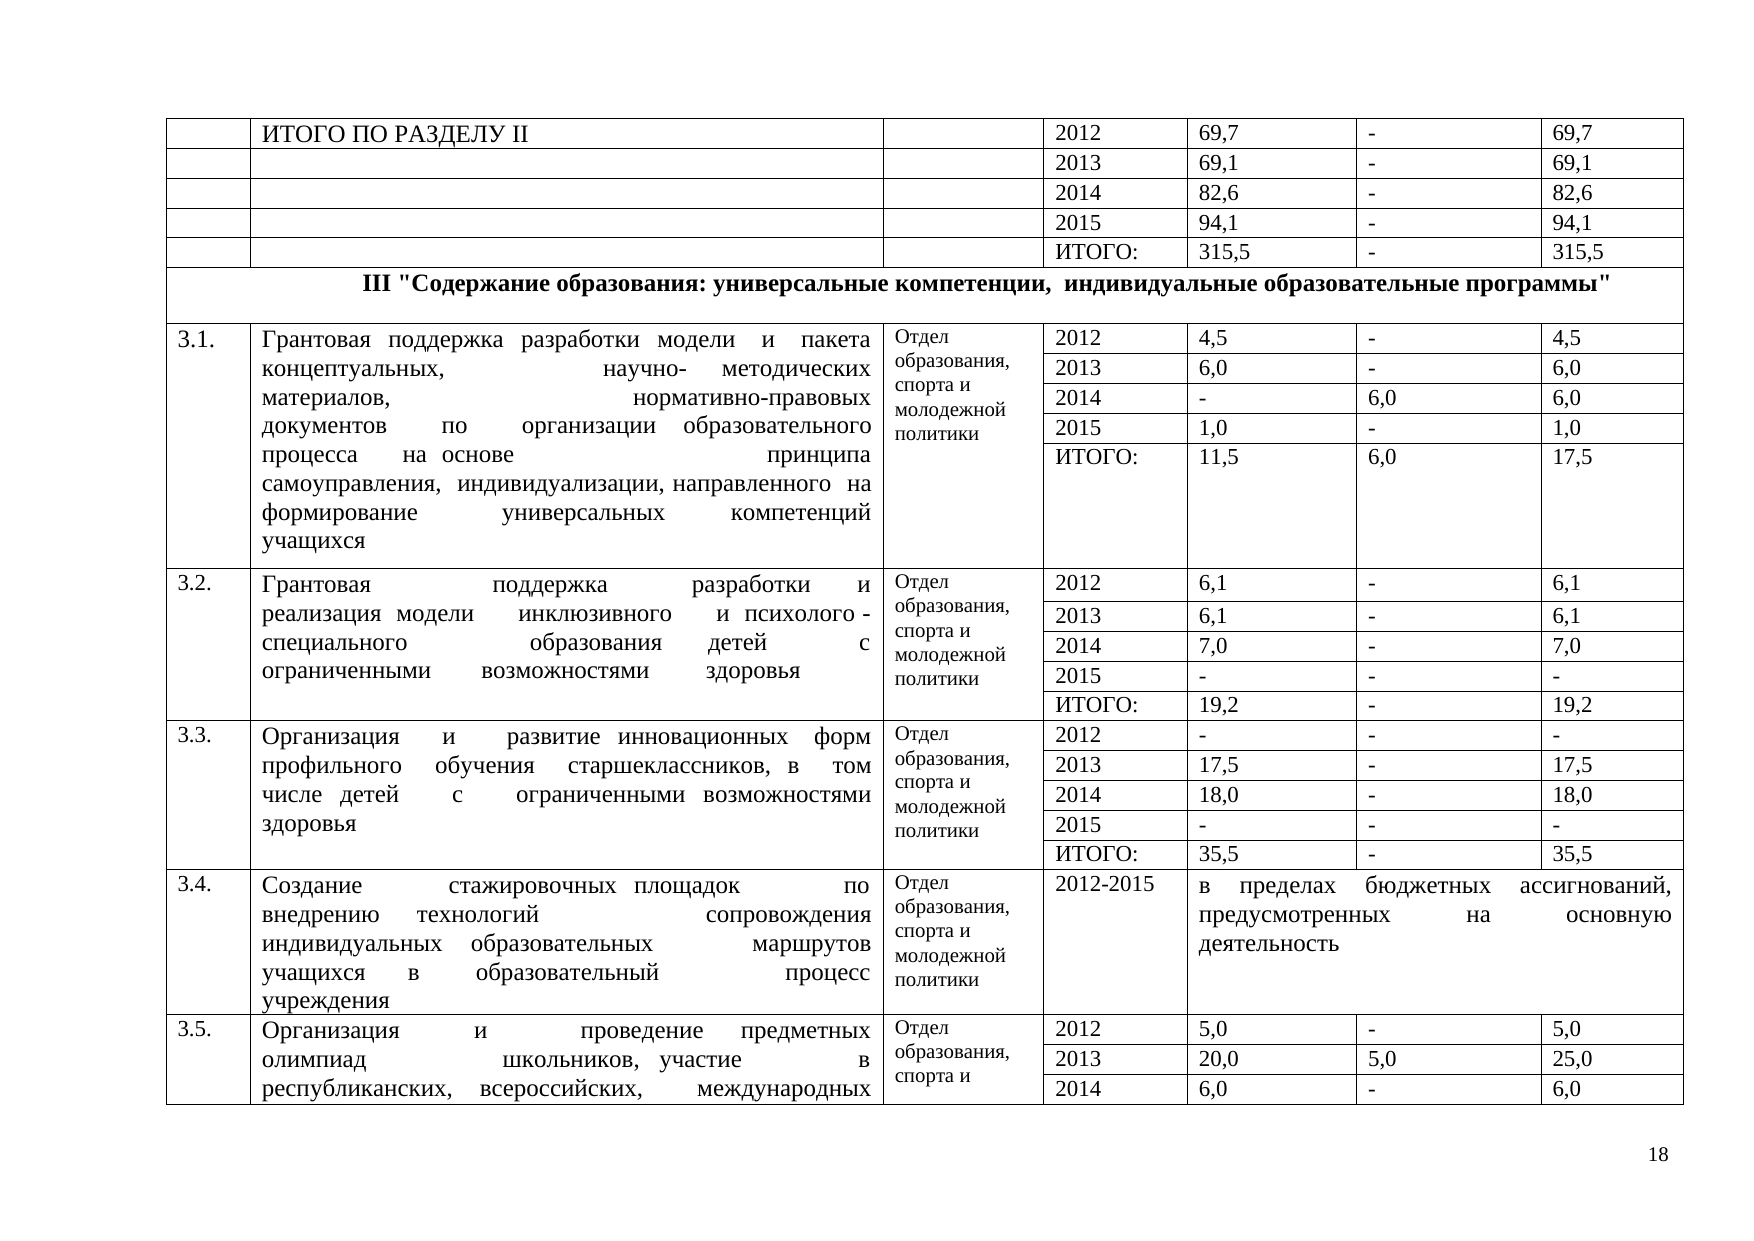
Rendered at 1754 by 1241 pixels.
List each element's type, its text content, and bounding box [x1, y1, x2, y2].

table_cell - [1357, 238, 1541, 267]
table_cell 11,5 [1188, 444, 1356, 538]
table_cell 94,1 [1188, 209, 1356, 237]
table_cell ИТОГО: [1044, 692, 1187, 720]
table_cell - [1357, 721, 1541, 750]
table_cell - [1357, 1015, 1541, 1044]
table_cell 2012 [1044, 1015, 1187, 1044]
table_cell 19,2 [1542, 692, 1683, 720]
table_cell 6,1 [1188, 602, 1356, 631]
table_cell ИТОГО: [1044, 238, 1187, 267]
table_cell 2012 [1044, 569, 1187, 601]
table_cell [1357, 539, 1541, 568]
table_cell 94,1 [1542, 209, 1683, 237]
table_cell 6,0 [1357, 384, 1541, 413]
table_cell 6,0 [1357, 444, 1541, 538]
table_cell 82,6 [1188, 179, 1356, 207]
table_cell 2014 [1044, 781, 1187, 810]
table_cell Грантовая поддержка разработки и реализация модели инклюзивного и психолого -специального образования детей с ограниченными возможностями здоровья [251, 569, 883, 720]
table_cell 19,2 [1188, 692, 1356, 720]
table_cell 4,5 [1188, 324, 1356, 353]
table_cell 7,0 [1542, 632, 1683, 661]
table_cell 2012-2015 [1044, 870, 1187, 1014]
table_cell 4,5 [1542, 324, 1683, 353]
table_cell - [1357, 632, 1541, 661]
table_cell Отдел образования, спорта и молодежной политики [884, 721, 1043, 869]
table_cell [884, 119, 1043, 148]
table_cell - [1188, 384, 1356, 413]
table_cell [1542, 539, 1683, 568]
table_cell 17,5 [1542, 444, 1683, 538]
table_cell 18,0 [1188, 781, 1356, 810]
table_cell 2013 [1044, 149, 1187, 178]
table_cell [167, 149, 250, 178]
table_cell 2013 [1044, 354, 1187, 383]
table_cell [884, 238, 1043, 267]
table_cell Отдел образования, спорта и молодежной политики [884, 870, 1043, 1014]
table_cell ИТОГО: [1044, 841, 1187, 869]
table_cell 1,0 [1188, 414, 1356, 442]
table_cell - [1357, 149, 1541, 178]
table_cell [251, 149, 883, 178]
table_cell 315,5 [1542, 238, 1683, 267]
table_cell - [1542, 662, 1683, 691]
table_cell - [1357, 662, 1541, 691]
table_cell 2012 [1044, 721, 1187, 750]
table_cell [884, 1015, 1043, 1103]
table_cell Организация и проведение предметных олимпиад школьников, участие в республиканских, всероссийских, международных олимпиадах [251, 1015, 883, 1103]
table_cell 20,0 [1188, 1045, 1356, 1074]
table_cell 69,7 [1542, 119, 1683, 148]
table_cell - [1357, 354, 1541, 383]
table_cell ИТОГО: [1044, 444, 1187, 568]
table_cell [1188, 539, 1356, 568]
table_cell 17,5 [1188, 751, 1356, 780]
table_cell 3.2. [167, 569, 250, 720]
table_cell 2015 [1044, 811, 1187, 839]
table_cell Отдел образования, спорта и молодежной политики [884, 569, 1043, 720]
table_cell [167, 209, 250, 237]
table_cell 5,0 [1542, 1015, 1683, 1044]
table_cell 82,6 [1542, 179, 1683, 207]
table_cell 6,0 [1188, 1075, 1356, 1103]
table_cell [884, 149, 1043, 178]
table_cell [251, 179, 883, 207]
table_cell 35,5 [1188, 841, 1356, 869]
table_cell Отдел образования, спорта и молодежной политики [884, 324, 1043, 568]
table_cell 69,1 [1542, 149, 1683, 178]
table_cell - [1542, 721, 1683, 750]
table_cell - [1357, 811, 1541, 839]
table_cell 3.4. [167, 870, 250, 1014]
table_cell 5,0 [1188, 1015, 1356, 1044]
table_cell в пределах бюджетных ассигнований, предусмотренных на основную деятельность [1188, 870, 1683, 1014]
table_cell 2014 [1044, 632, 1187, 661]
table_cell 2014 [1044, 1075, 1187, 1103]
table_cell 2013 [1044, 751, 1187, 780]
table_cell 69,7 [1188, 119, 1356, 148]
table_cell - [1357, 841, 1541, 869]
table_cell 3.3. [167, 721, 250, 869]
table_cell 2012 [1044, 324, 1187, 353]
table_cell 6,0 [1542, 1075, 1683, 1103]
table_cell 3.1. [167, 324, 250, 568]
table_cell - [1188, 662, 1356, 691]
table_cell - [1357, 324, 1541, 353]
table_cell - [1357, 1075, 1541, 1103]
table_cell [884, 209, 1043, 237]
table_cell - [1357, 119, 1541, 148]
table_cell - [1357, 692, 1541, 720]
table_cell 2013 [1044, 602, 1187, 631]
table_cell [251, 238, 883, 267]
table_cell - [1357, 209, 1541, 237]
table_cell 2015 [1044, 662, 1187, 691]
table_cell 69,1 [1188, 149, 1356, 178]
table_cell [167, 119, 250, 148]
table_cell - [1188, 721, 1356, 750]
table_cell 35,5 [1542, 841, 1683, 869]
table_cell 6,1 [1542, 569, 1683, 601]
table_cell 6,0 [1542, 354, 1683, 383]
table_cell 2014 [1044, 384, 1187, 413]
table_cell [884, 179, 1043, 207]
table_cell - [1357, 751, 1541, 780]
table_cell 2013 [1044, 1045, 1187, 1074]
table_cell ИТОГО ПО РАЗДЕЛУ II [251, 119, 883, 148]
table_cell Грантовая поддержка разработки модели и пакета концептуальных, научно- методических материалов, нормативно-правовых документов по организации образовательного процесса на основе принципа самоуправления, индивидуализации, направленного на формирование универсальных компетенций учащихся [251, 324, 883, 568]
table_cell 25,0 [1542, 1045, 1683, 1074]
table_cell 315,5 [1188, 238, 1356, 267]
table_cell - [1357, 179, 1541, 207]
table_cell 7,0 [1188, 632, 1356, 661]
table_cell [251, 209, 883, 237]
table_cell - [1357, 602, 1541, 631]
table_cell [167, 179, 250, 207]
table_cell 2014 [1044, 179, 1187, 207]
table_cell 5,0 [1357, 1045, 1541, 1074]
table_cell 6,1 [1542, 602, 1683, 631]
table_cell 2015 [1044, 414, 1187, 442]
table_cell - [1188, 811, 1356, 839]
table_cell 2015 [1044, 209, 1187, 237]
table_cell - [1357, 569, 1541, 601]
table_cell III "Содержание образования: универсальные компетенции, индивидуальные образовательные программы" [167, 268, 1683, 323]
table_cell 1,0 [1542, 414, 1683, 442]
table_cell - [1357, 414, 1541, 442]
table_cell Создание стажировочных площадок по внедрению технологий сопровождения индивидуальных образовательных маршрутов учащихся в образовательный процесс учреждения [251, 870, 883, 1014]
table_cell - [1357, 781, 1541, 810]
table_cell - [1542, 811, 1683, 839]
table_cell 6,0 [1188, 354, 1356, 383]
table_cell 18,0 [1542, 781, 1683, 810]
table_cell Организация и развитие инновационных форм профильного обучения старшеклассников, в том числе детей с ограниченными возможностями здоровья [251, 721, 883, 869]
table_cell 3.5. [167, 1015, 250, 1103]
table_cell 17,5 [1542, 751, 1683, 780]
table_cell [167, 238, 250, 267]
table_cell 2012 [1044, 119, 1187, 148]
table_cell 6,0 [1542, 384, 1683, 413]
table_cell 6,1 [1188, 569, 1356, 601]
